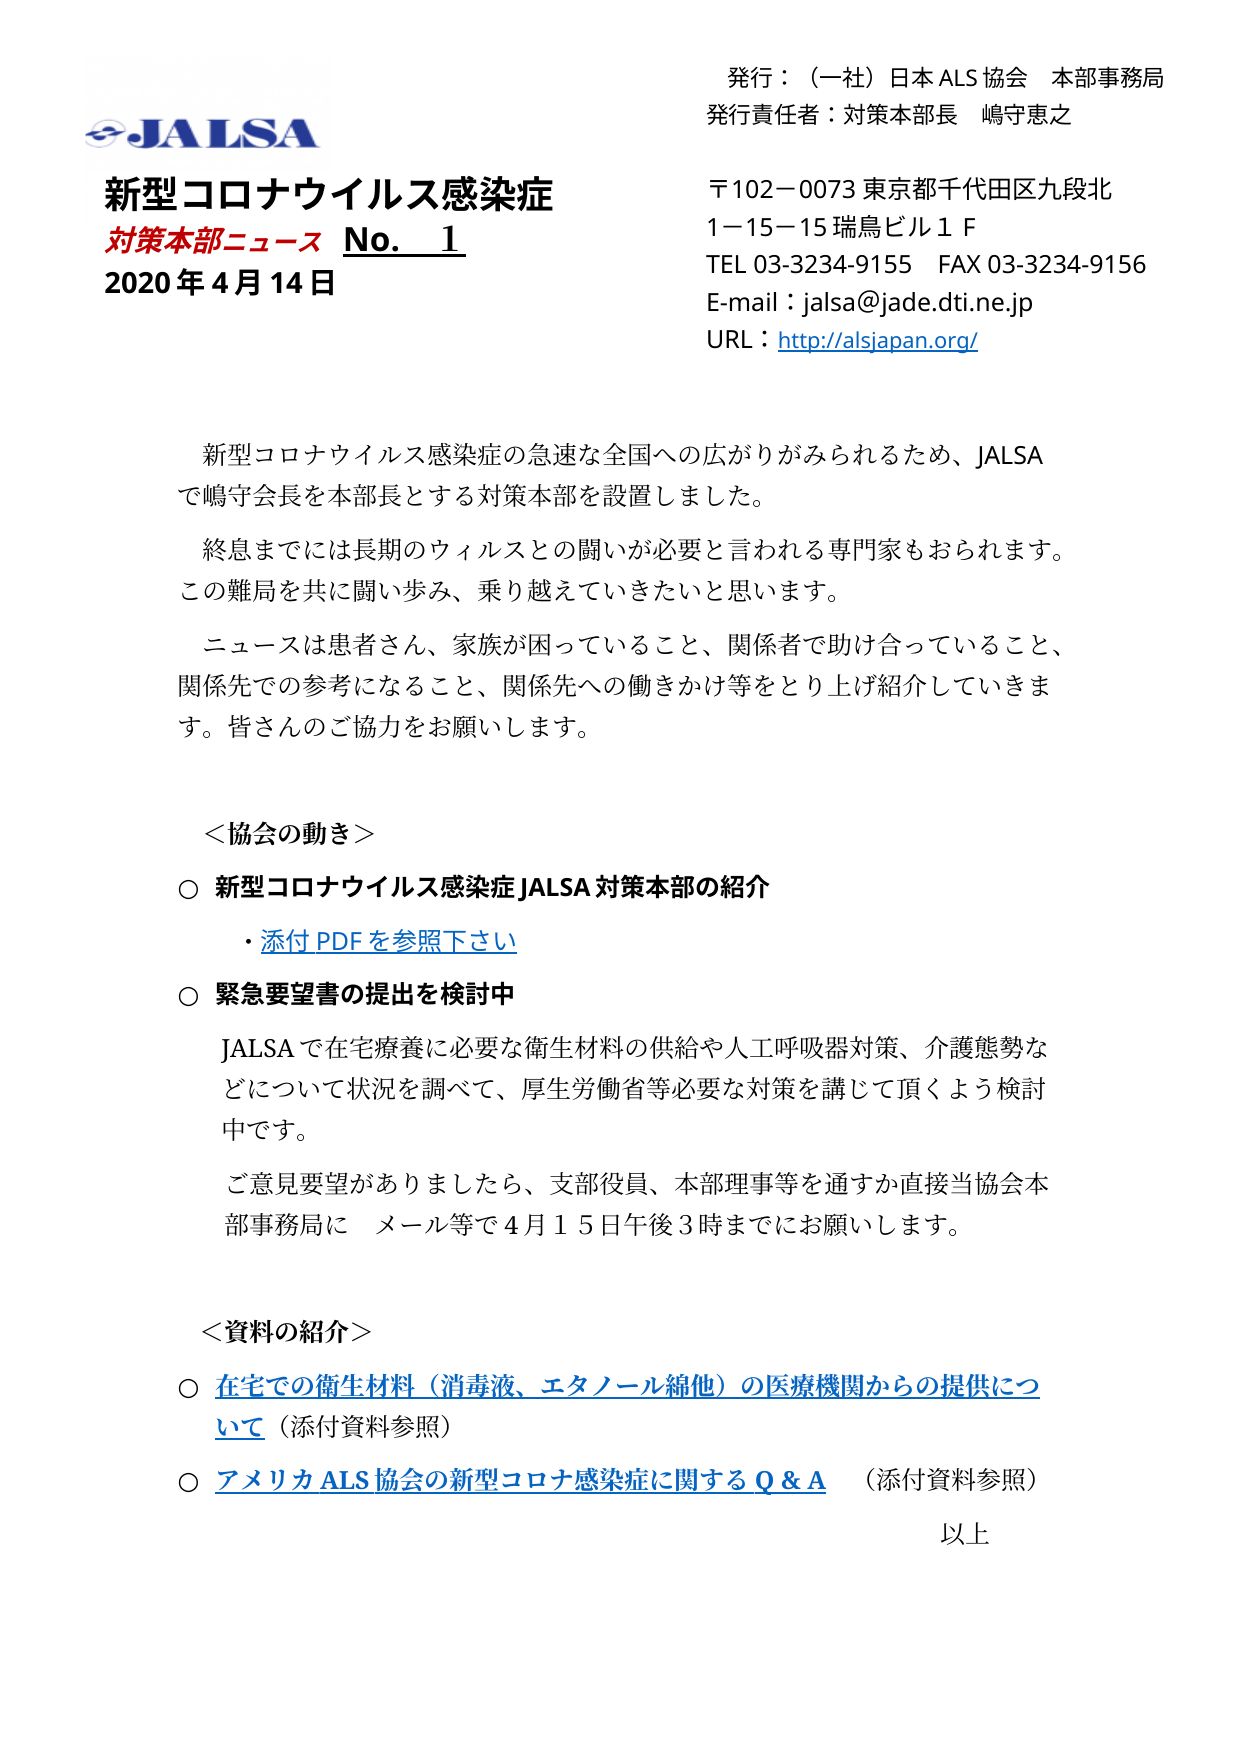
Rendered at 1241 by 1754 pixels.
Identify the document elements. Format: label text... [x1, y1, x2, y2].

text ＜協会の動き＞ [177, 814, 1063, 851]
picture [85, 56, 331, 224]
list ・添付PDFを参照下さい [215, 921, 1063, 958]
list 在宅での衛生材料（消毒液、エタノール綿他）の医療機関からの提供について（添付資料参照） [177, 1366, 1063, 1444]
text 新型コロナウイルス感染症の急速な全国への広がりがみられるため、JALSAで嶋守会長を本部長とする対策本部を設置しました。 [177, 435, 1063, 514]
text ニュースは患者さん、家族が困っていること、関係者で助け合っていること、関係先での参考になること、関係先への働きかけ等をとり上げ紹介していきます。皆さんのご協力をお願いします。 [177, 625, 1063, 745]
text 終息までには長期のウィルスとの闘いが必要と言われる専門家もおられます。この難局を共に闘い歩み、乗り越えていきたいと思います。 [177, 530, 1063, 609]
list アメリカALS協会の新型コロナ感染症に関するQ & A （添付資料参照） [177, 1460, 1063, 1498]
text JALSAで在宅療養に必要な衛生材料の供給や人工呼吸器対策、介護態勢などについて状況を調べて、厚生労働省等必要な対策を講じて頂くよう検討中です。 [221, 1028, 1063, 1148]
list 緊急要望書の提出を検討中 [177, 974, 1063, 1012]
list 新型コロナウイルス感染症JALSA対策本部の紹介 [177, 867, 1063, 905]
text ご意見要望がありましたら、支部役員、本部理事等を通すか直接当協会本部事務局に メール等で4月１５日午後３時までにお願いします。 [199, 1164, 1063, 1243]
text ＜資料の紹介＞ [199, 1312, 1063, 1349]
list 以上 [215, 1514, 1063, 1551]
